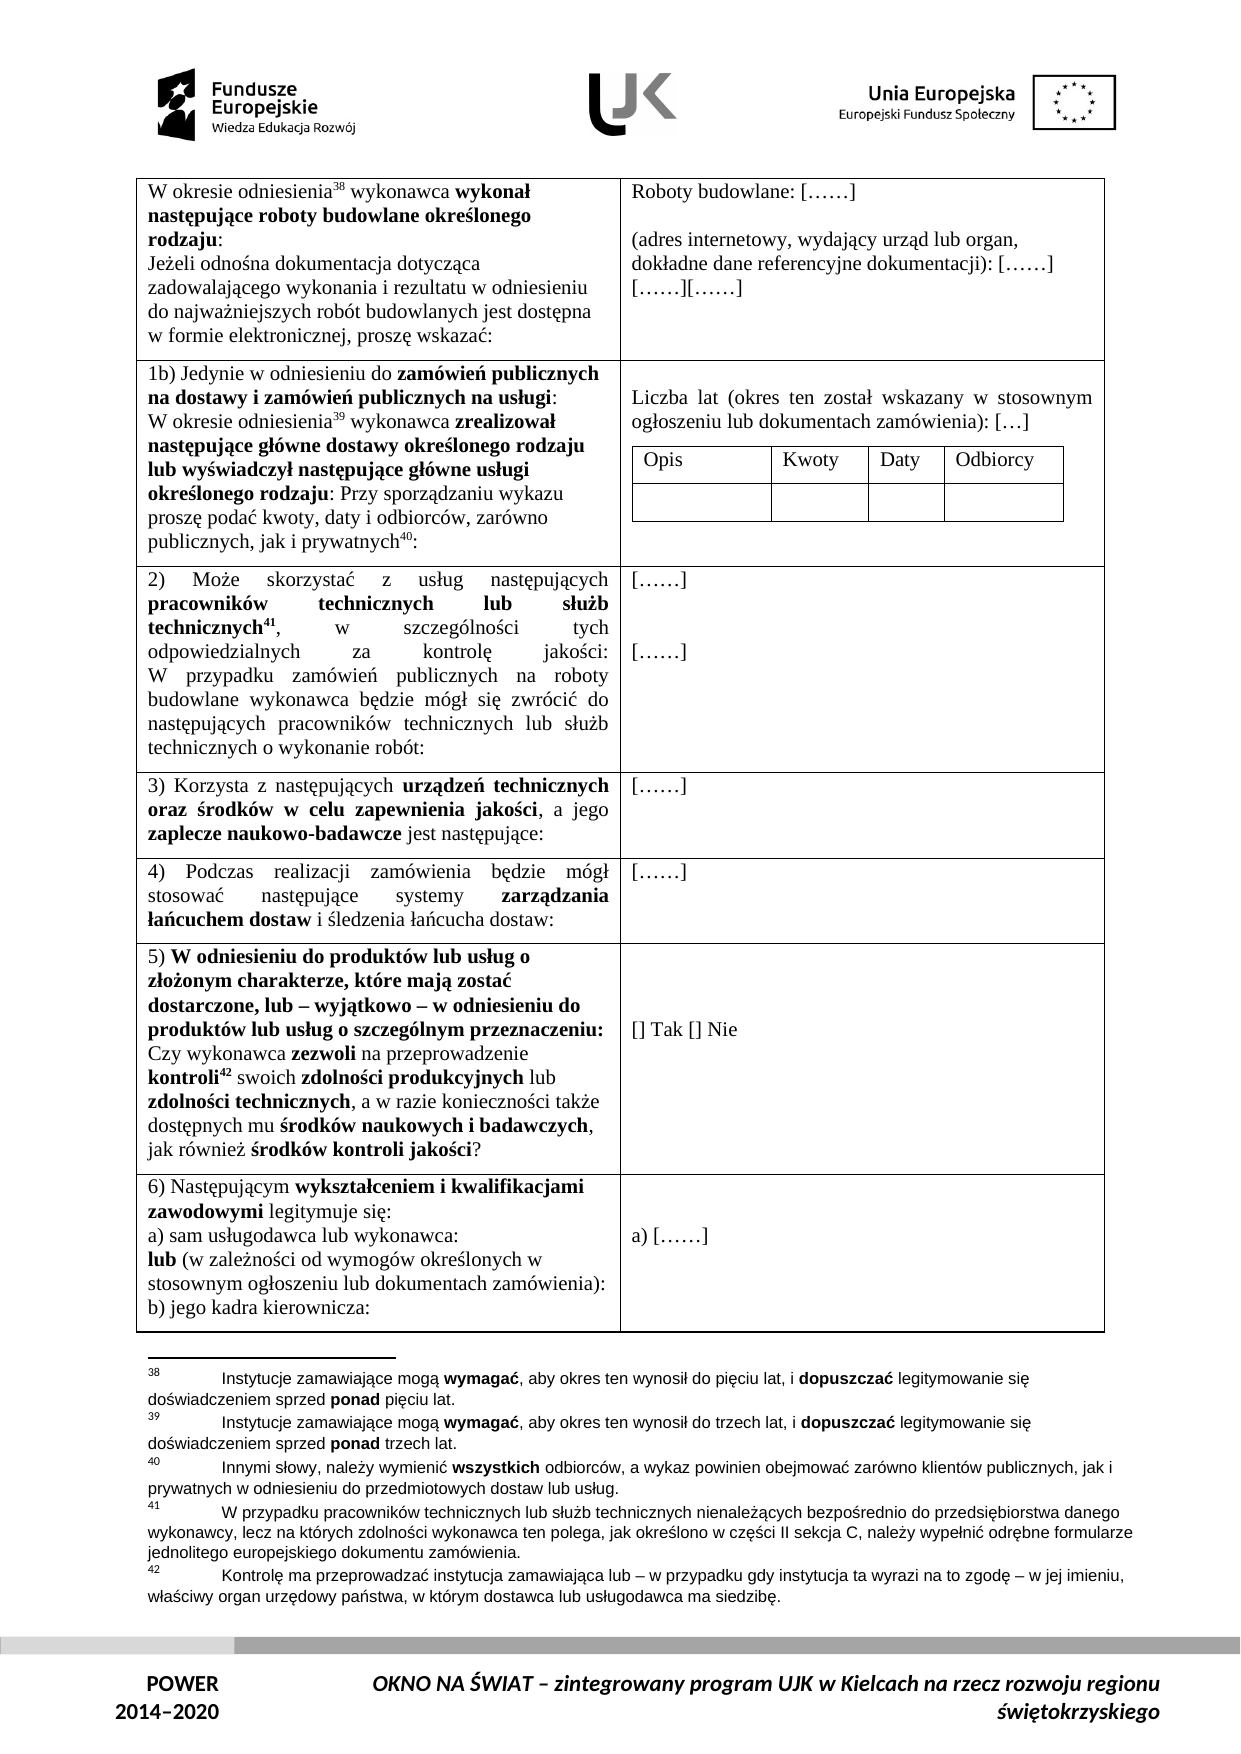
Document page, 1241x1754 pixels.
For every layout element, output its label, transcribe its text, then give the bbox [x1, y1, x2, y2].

table_cell a) [……] b) [……] [621, 1175, 1104, 1331]
table_cell [……] [621, 859, 1104, 943]
picture [139, 50, 373, 159]
table_cell [] Tak [] Nie [621, 944, 1104, 1173]
table_cell 5) W odniesieniu do produktów lub usług o złożonym charakterze, które mają zostać dostarczone, lub – wyjątkowo – w odniesieniu do produktów lub usług o szczególnym przeznaczeniu: Czy wykonawca zezwoli na przeprowadzenie kontroli swoich zdolności produkcyjnych lub zdolności technicznych, a w razie konieczności także dostępnych mu środków naukowych i badawczych, jak również środków kontroli jakości? [137, 944, 620, 1173]
table_cell [……] [……] [621, 567, 1104, 772]
table_cell Liczba lat (okres ten został wskazany w stosownym ogłoszeniu lub dokumentach zamówienia): […] [621, 361, 1104, 566]
table_cell 4) Podczas realizacji zamówienia będzie mógł stosować następujące systemy zarządzania łańcuchem dostaw i śledzenia łańcucha dostaw: [137, 859, 620, 943]
table_cell [……] [621, 773, 1104, 858]
picture [821, 56, 1134, 148]
table_cell 1b) Jedynie w odniesieniu do zamówień publicznych na dostawy i zamówień publicznych na usługi: W okresie odniesienia wykonawca zrealizował następujące główne dostawy określonego rodzaju lub wyświadczył następujące główne usługi określonego rodzaju: Przy sporządzaniu wykazu proszę podać kwoty, daty i odbiorców, zarówno publicznych, jak i prywatnych: [137, 361, 620, 566]
table_cell 2) Może skorzystać z usług następujących pracowników technicznych lub służb technicznych, w szczególności tych odpowiedzialnych za kontrolę jakości: W przypadku zamówień publicznych na roboty budowlane wykonawca będzie mógł się zwrócić do następujących pracowników technicznych lub służb technicznych o wykonanie robót: [137, 567, 620, 772]
picture [589, 73, 677, 136]
table_cell 3) Korzysta z następujących urządzeń technicznych oraz środków w celu zapewnienia jakości, a jego zaplecze naukowo-badawcze jest następujące: [137, 773, 620, 858]
